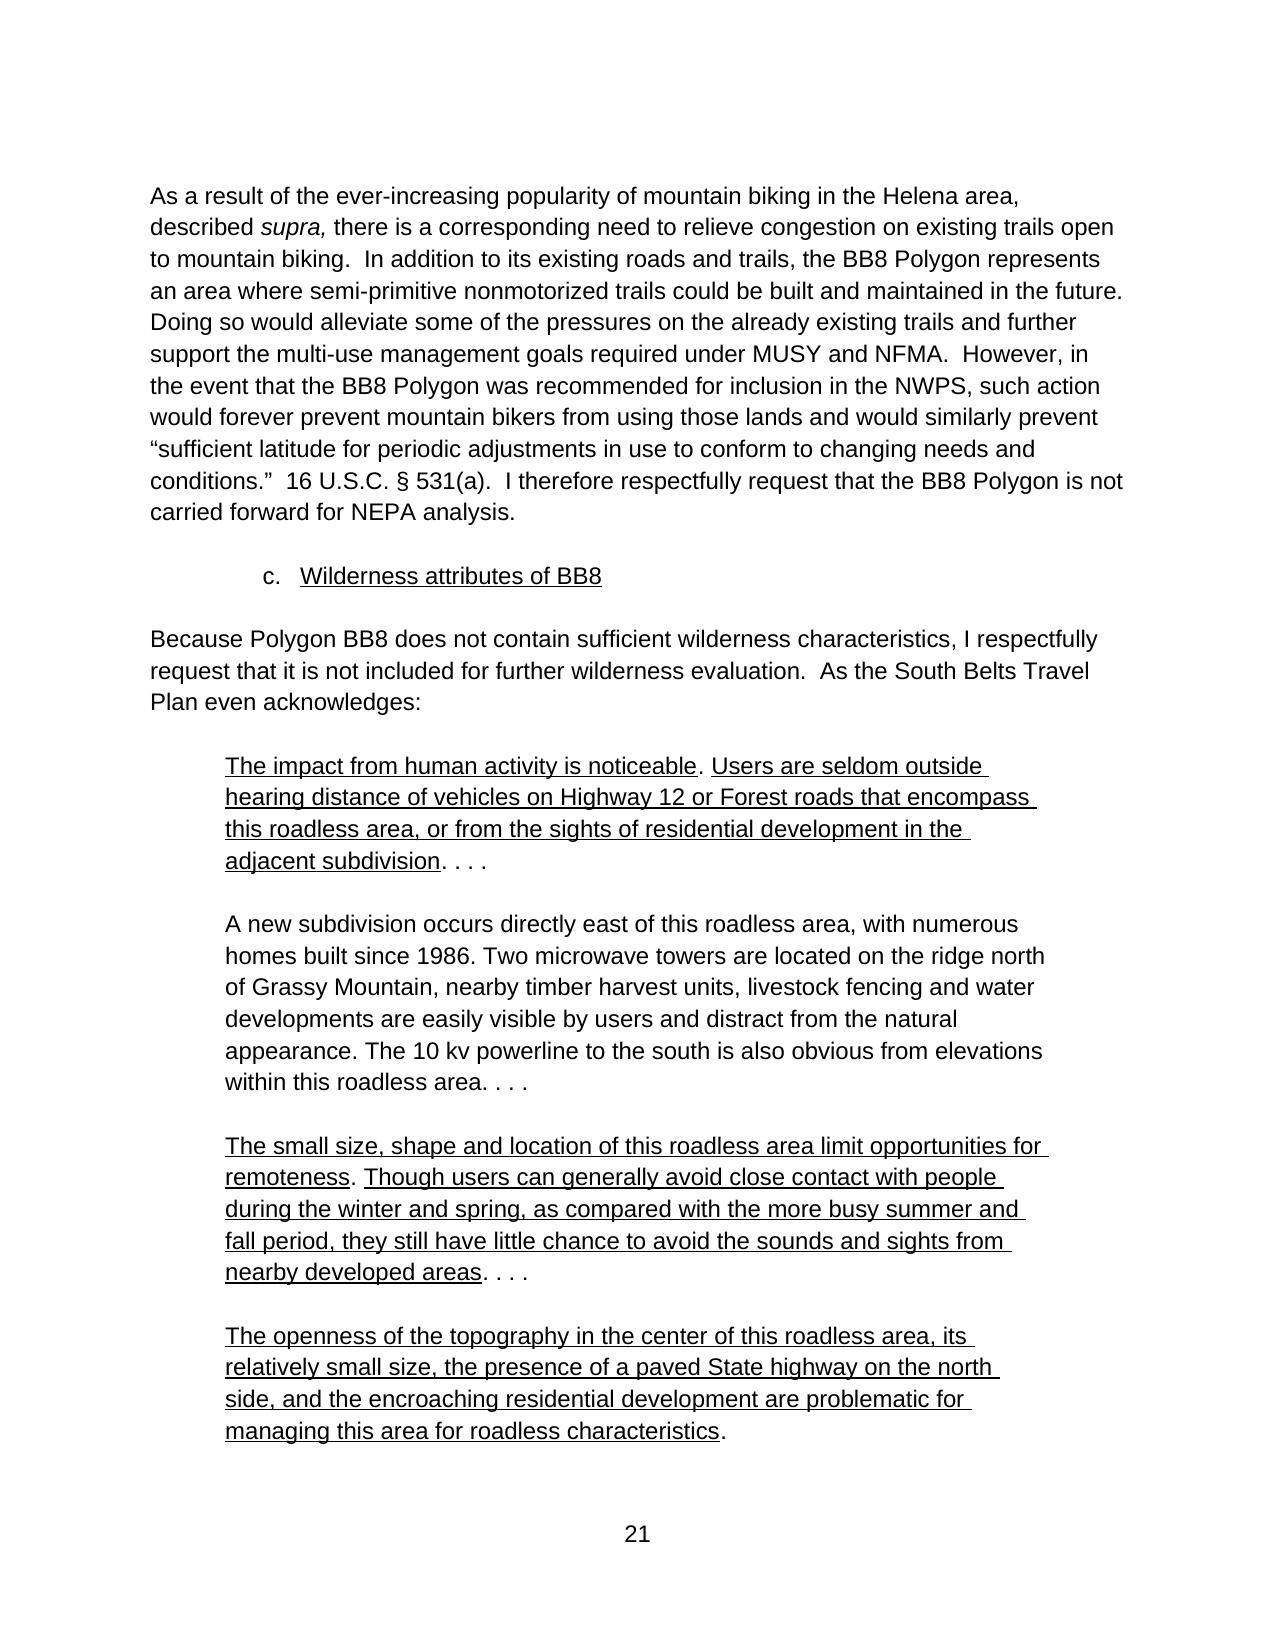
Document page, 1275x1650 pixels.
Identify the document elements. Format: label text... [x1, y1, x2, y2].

text As a result of the ever-increasing popularity of mountain biking in the Helena area, described supra, there is a corresponding need to relieve congestion on existing trails open to mountain biking. In addition to its existing roads and trails, the BB8 Polygon represents an area where semi-primitive nonmotorized trails could be built and maintained in the future. Doing so would alleviate some of the pressures on the already existing trails and further support the multi-use management goals required under MUSY and NFMA. However, in the event that the BB8 Polygon was recommended for inclusion in the NWPS, such action would forever prevent mountain bikers from using those lands and would similarly prevent “sufficient latitude for periodic adjustments in use to conform to changing needs and conditions.” 16 U.S.C. § 531(a). I therefore respectfully request that the BB8 Polygon is not carried forward for NEPA analysis. [150, 182, 1125, 526]
text The openness of the topography in the center of this roadless area, its relatively small size, the presence of a paved State highway on the north side, and the encroaching residential development are problematic for managing this area for roadless characteristics. [225, 1322, 1050, 1444]
text Because Polygon BB8 does not contain sufficient wilderness characteristics, I respectfully request that it is not included for further wilderness evaluation. As the South Belts Travel Plan even acknowledges: [150, 625, 1125, 716]
text The small size, shape and location of this roadless area limit opportunities for remoteness. Though users can generally avoid close contact with people during the winter and spring, as compared with the more busy summer and fall period, they still have little chance to avoid the sounds and sights from nearby developed areas. . . . [225, 1132, 1050, 1286]
list Wilderness attributes of BB8 [262, 562, 1125, 589]
text A new subdivision occurs directly east of this roadless area, with numerous homes built since 1986. Two microwave towers are located on the ridge north of Grassy Mountain, nearby timber harvest units, livestock fencing and water developments are easily visible by users and distract from the natural appearance. The 10 kv powerline to the south is also obvious from elevations within this roadless area. . . . [225, 910, 1050, 1096]
text The impact from human activity is noticeable. Users are seldom outside hearing distance of vehicles on Highway 12 or Forest roads that encompass this roadless area, or from the sights of residential development in the adjacent subdivision. . . . [225, 752, 1050, 874]
